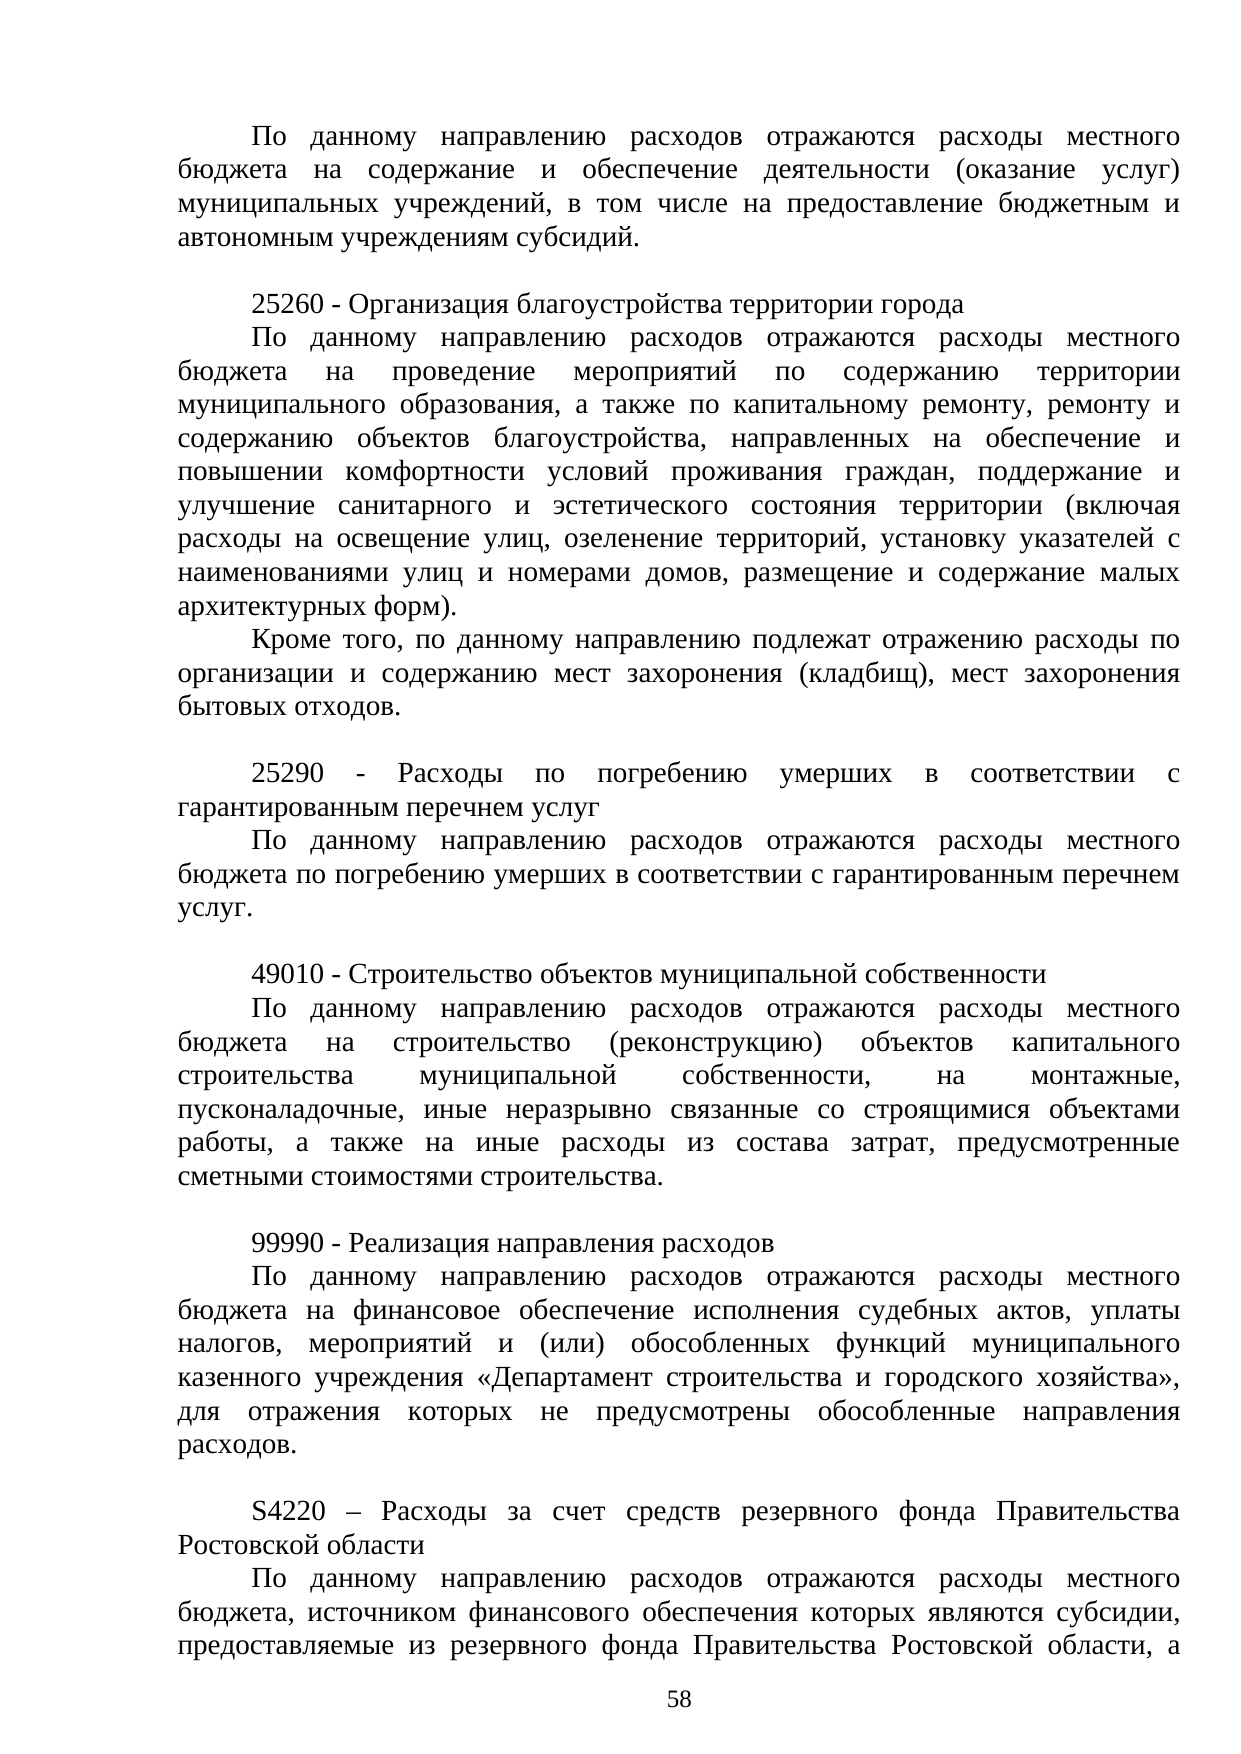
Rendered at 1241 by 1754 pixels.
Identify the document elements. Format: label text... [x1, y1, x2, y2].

text По данному направлению расходов отражаются расходы местного бюджета на содержание и обеспечение деятельности (оказание услуг) муниципальных учреждений, в том числе на предоставление бюджетным и автономным учреждениям субсидий. [177, 118, 1181, 252]
text По данному направлению расходов отражаются расходы местного бюджета на финансовое обеспечение исполнения судебных актов, уплаты налогов, мероприятий и (или) обособленных функций муниципального казенного учреждения «Департамент строительства и городского хозяйства», для отражения которых не предусмотрены обособленные направления расходов. [177, 1258, 1181, 1460]
text 99990 - Реализация направления расходов [177, 1225, 1181, 1258]
text 25260 - Организация благоустройства территории города [177, 286, 1181, 319]
text 25290 - Расходы по погребению умерших в соответствии с гарантированным перечнем услуг [177, 755, 1181, 822]
text S4220 – Расходы за счет средств резервного фонда Правительства Ростовской области [177, 1493, 1181, 1560]
text Кроме того, по данному направлению подлежат отражению расходы по организации и содержанию мест захоронения (кладбищ), мест захоронения бытовых отходов. [177, 621, 1181, 722]
text 49010 - Строительство объектов муниципальной собственности [177, 957, 1181, 990]
text По данному направлению расходов отражаются расходы местного бюджета на строительство (реконструкцию) объектов капитального строительства муниципальной собственности, на монтажные, пусконаладочные, иные неразрывно связанные со строящимися объектами работы, а также на иные расходы из состава затрат, предусмотренные сметными стоимостями строительства. [177, 990, 1181, 1191]
text По данному направлению расходов отражаются расходы местного бюджета по погребению умерших в соответствии с гарантированным перечнем услуг. [177, 822, 1181, 923]
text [177, 1560, 1181, 1661]
text По данному направлению расходов отражаются расходы местного бюджета на проведение мероприятий по содержанию территории муниципального образования, а также по капитальному ремонту, ремонту и содержанию объектов благоустройства, направленных на обеспечение и повышении комфортности условий проживания граждан, поддержание и улучшение санитарного и эстетического состояния территории (включая расходы на освещение улиц, озеленение территорий, установку указателей с наименованиями улиц и номерами домов, размещение и содержание малых архитектурных форм). [177, 319, 1181, 621]
